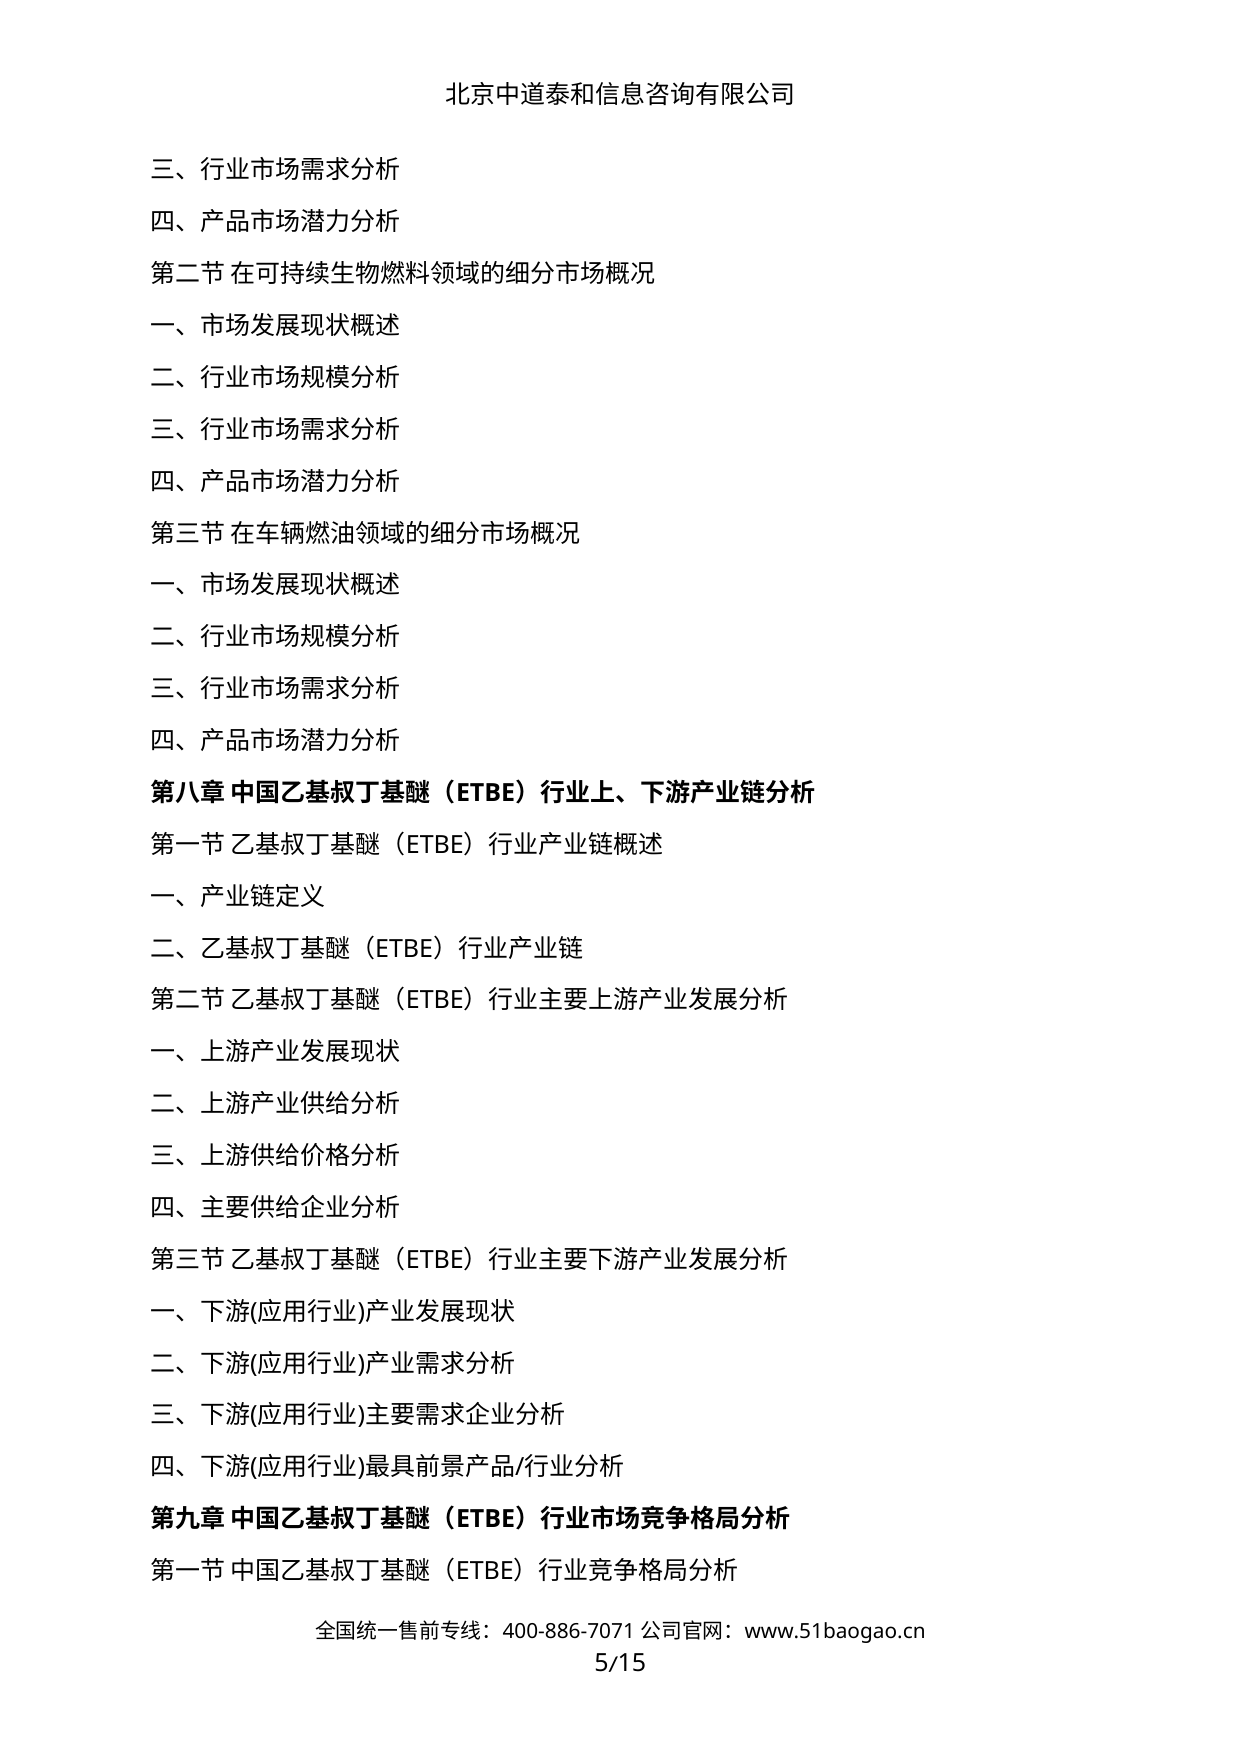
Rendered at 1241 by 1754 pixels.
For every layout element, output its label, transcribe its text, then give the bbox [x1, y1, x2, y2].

text 一、市场发展现状概述 [150, 565, 1090, 601]
text 第三节 乙基叔丁基醚（ETBE）行业主要下游产业发展分析 [150, 1239, 1090, 1276]
text 三、行业市场需求分析 [150, 669, 1090, 705]
text 一、下游(应用行业)产业发展现状 [150, 1291, 1090, 1327]
text 二、行业市场规模分析 [150, 617, 1090, 653]
text 一、上游产业发展现状 [150, 1032, 1090, 1068]
text 一、市场发展现状概述 [150, 306, 1090, 342]
text 第一节 中国乙基叔丁基醚（ETBE）行业竞争格局分析 [150, 1551, 1090, 1587]
text 二、乙基叔丁基醚（ETBE）行业产业链 [150, 928, 1090, 964]
text 第三节 在车辆燃油领域的细分市场概况 [150, 513, 1090, 549]
text 第九章 中国乙基叔丁基醚（ETBE）行业市场竞争格局分析 [150, 1499, 1090, 1535]
text 第一节 乙基叔丁基醚（ETBE）行业产业链概述 [150, 824, 1090, 861]
text 三、上游供给价格分析 [150, 1136, 1090, 1172]
text 四、产品市场潜力分析 [150, 202, 1090, 238]
text 二、行业市场规模分析 [150, 357, 1090, 394]
text 三、行业市场需求分析 [150, 409, 1090, 446]
text 四、下游(应用行业)最具前景产品/行业分析 [150, 1447, 1090, 1483]
text 二、下游(应用行业)产业需求分析 [150, 1343, 1090, 1379]
text 三、下游(应用行业)主要需求企业分析 [150, 1395, 1090, 1431]
text 二、上游产业供给分析 [150, 1084, 1090, 1120]
text 一、产业链定义 [150, 876, 1090, 912]
text 三、行业市场需求分析 [150, 150, 1090, 186]
text 四、产品市场潜力分析 [150, 721, 1090, 757]
text 四、主要供给企业分析 [150, 1187, 1090, 1224]
text 第二节 乙基叔丁基醚（ETBE）行业主要上游产业发展分析 [150, 980, 1090, 1016]
text 第二节 在可持续生物燃料领域的细分市场概况 [150, 254, 1090, 290]
text 第八章 中国乙基叔丁基醚（ETBE）行业上、下游产业链分析 [150, 772, 1090, 809]
text 四、产品市场潜力分析 [150, 461, 1090, 497]
